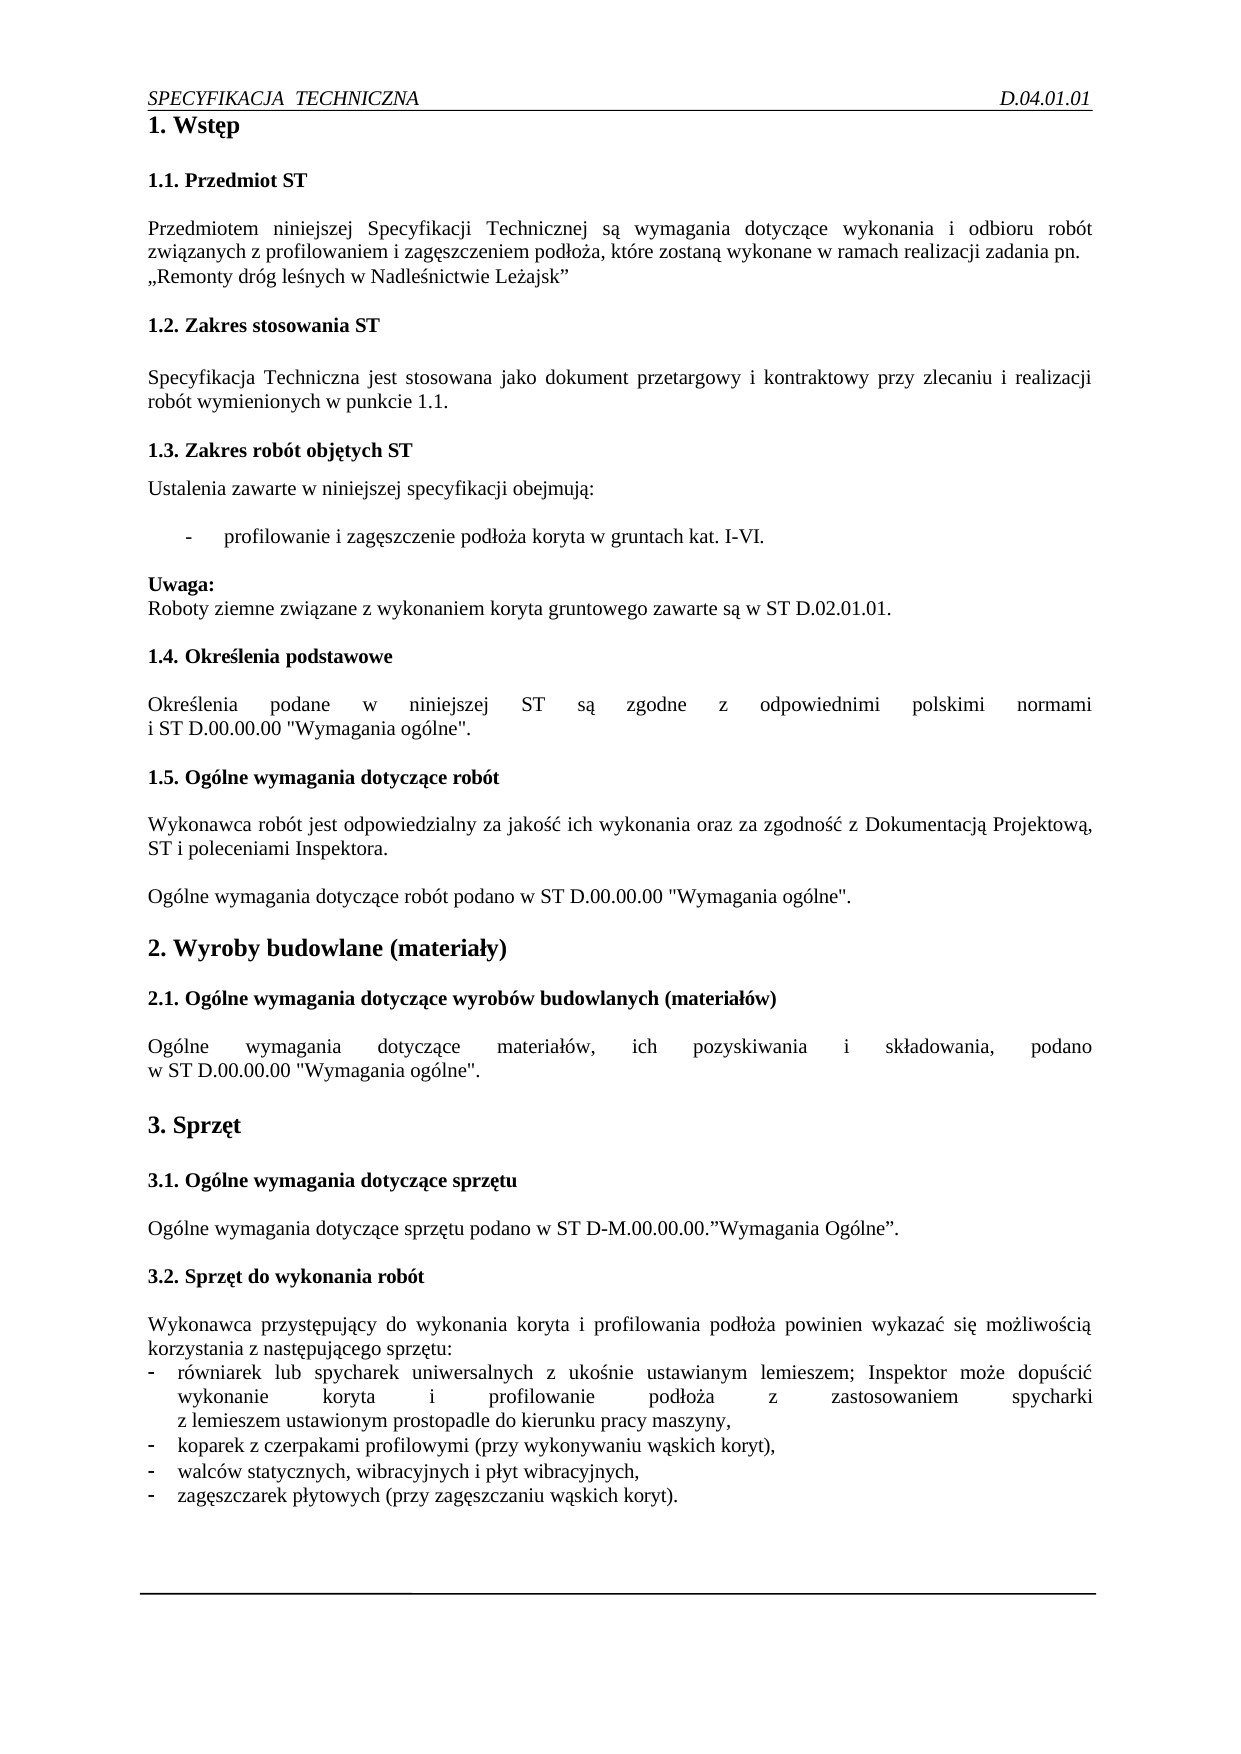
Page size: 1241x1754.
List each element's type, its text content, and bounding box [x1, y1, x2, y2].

list koparek z czerpakami profilowymi (przy wykonywaniu wąskich koryt), [148, 1432, 1176, 1458]
subtitle Ogólne wymagania dotyczące sprzętu [148, 1168, 1176, 1192]
subtitle Ogólne wymagania dotyczące wyrobów budowlanych (materiałów) [148, 986, 1176, 1010]
subtitle Sprzęt do wykonania robót [148, 1264, 1176, 1288]
list równiarek lub spycharek uniwersalnych z ukośnie ustawianym lemieszem; Inspektor może dopuścić wykonanie koryta i profilowanie podłoża z zastosowaniem spycharki z lemieszem ustawionym prostopadle do kierunku pracy maszyny, [148, 1360, 1093, 1432]
subtitle Uwaga: [148, 572, 1176, 596]
text Ustalenia zawarte w niniejszej specyfikacji obejmują: [148, 476, 1176, 500]
text Specyfikacja Techniczna jest stosowana jako dokument przetargowy i kontraktowy przy zlecaniu i realizacji robót wymienionych w punkcie 1.1. [148, 365, 1093, 413]
text Ogólne wymagania dotyczące robót podano w ST D.00.00.00 "Wymagania ogólne". [148, 884, 1176, 908]
list zagęszczarek płytowych (przy zagęszczaniu wąskich koryt). [148, 1483, 1176, 1507]
text „Remonty dróg leśnych w Nadleśnictwie Leżajsk” [125, 264, 1176, 288]
subtitle Wstęp [148, 110, 1176, 139]
text Wykonawca przystępujący do wykonania koryta i profilowania podłoża powinien wykazać się możliwością korzystania z następującego sprzętu: [148, 1312, 1093, 1360]
subtitle Przedmiot ST [148, 168, 1176, 192]
text Przedmiotem niniejszej Specyfikacji Technicznej są wymagania dotyczące wykonania i odbioru robót związanych z profilowaniem i zagęszczeniem podłoża, które zostaną wykonane w ramach realizacji zadania pn. [148, 215, 1093, 263]
subtitle Zakres stosowania ST [148, 313, 1176, 337]
subtitle Sprzęt [148, 1111, 1176, 1139]
text Ogólne wymagania dotyczące materiałów, ich pozyskiwania i składowania, podano w ST D.00.00.00 "Wymagania ogólne". [148, 1033, 1093, 1082]
text Ogólne wymagania dotyczące sprzętu podano w ST D-M.00.00.00.”Wymagania Ogólne”. [148, 1216, 1176, 1240]
subtitle Zakres robót objętych ST [148, 438, 1176, 462]
list walców statycznych, wibracyjnych i płyt wibracyjnych, [148, 1458, 1176, 1483]
text Określenia podane w niniejszej ST są zgodne z odpowiednimi polskimi normami i ST D.00.00.00 "Wymagania ogólne". [148, 692, 1093, 740]
subtitle Określenia podstawowe [148, 644, 1176, 668]
text - profilowanie i zagęszczenie podłoża koryta w gruntach kat. I-VI. [185, 524, 1176, 548]
text Wykonawca robót jest odpowiedzialny za jakość ich wykonania oraz za zgodność z Dokumentacją Projektową, ST i poleceniami Inspektora. [148, 812, 1093, 860]
subtitle Wyroby budowlane (materiały) [148, 933, 1176, 962]
subtitle Ogólne wymagania dotyczące robót [148, 765, 1176, 789]
text Roboty ziemne związane z wykonaniem koryta gruntowego zawarte są w ST D.02.01.01. [148, 596, 1176, 620]
